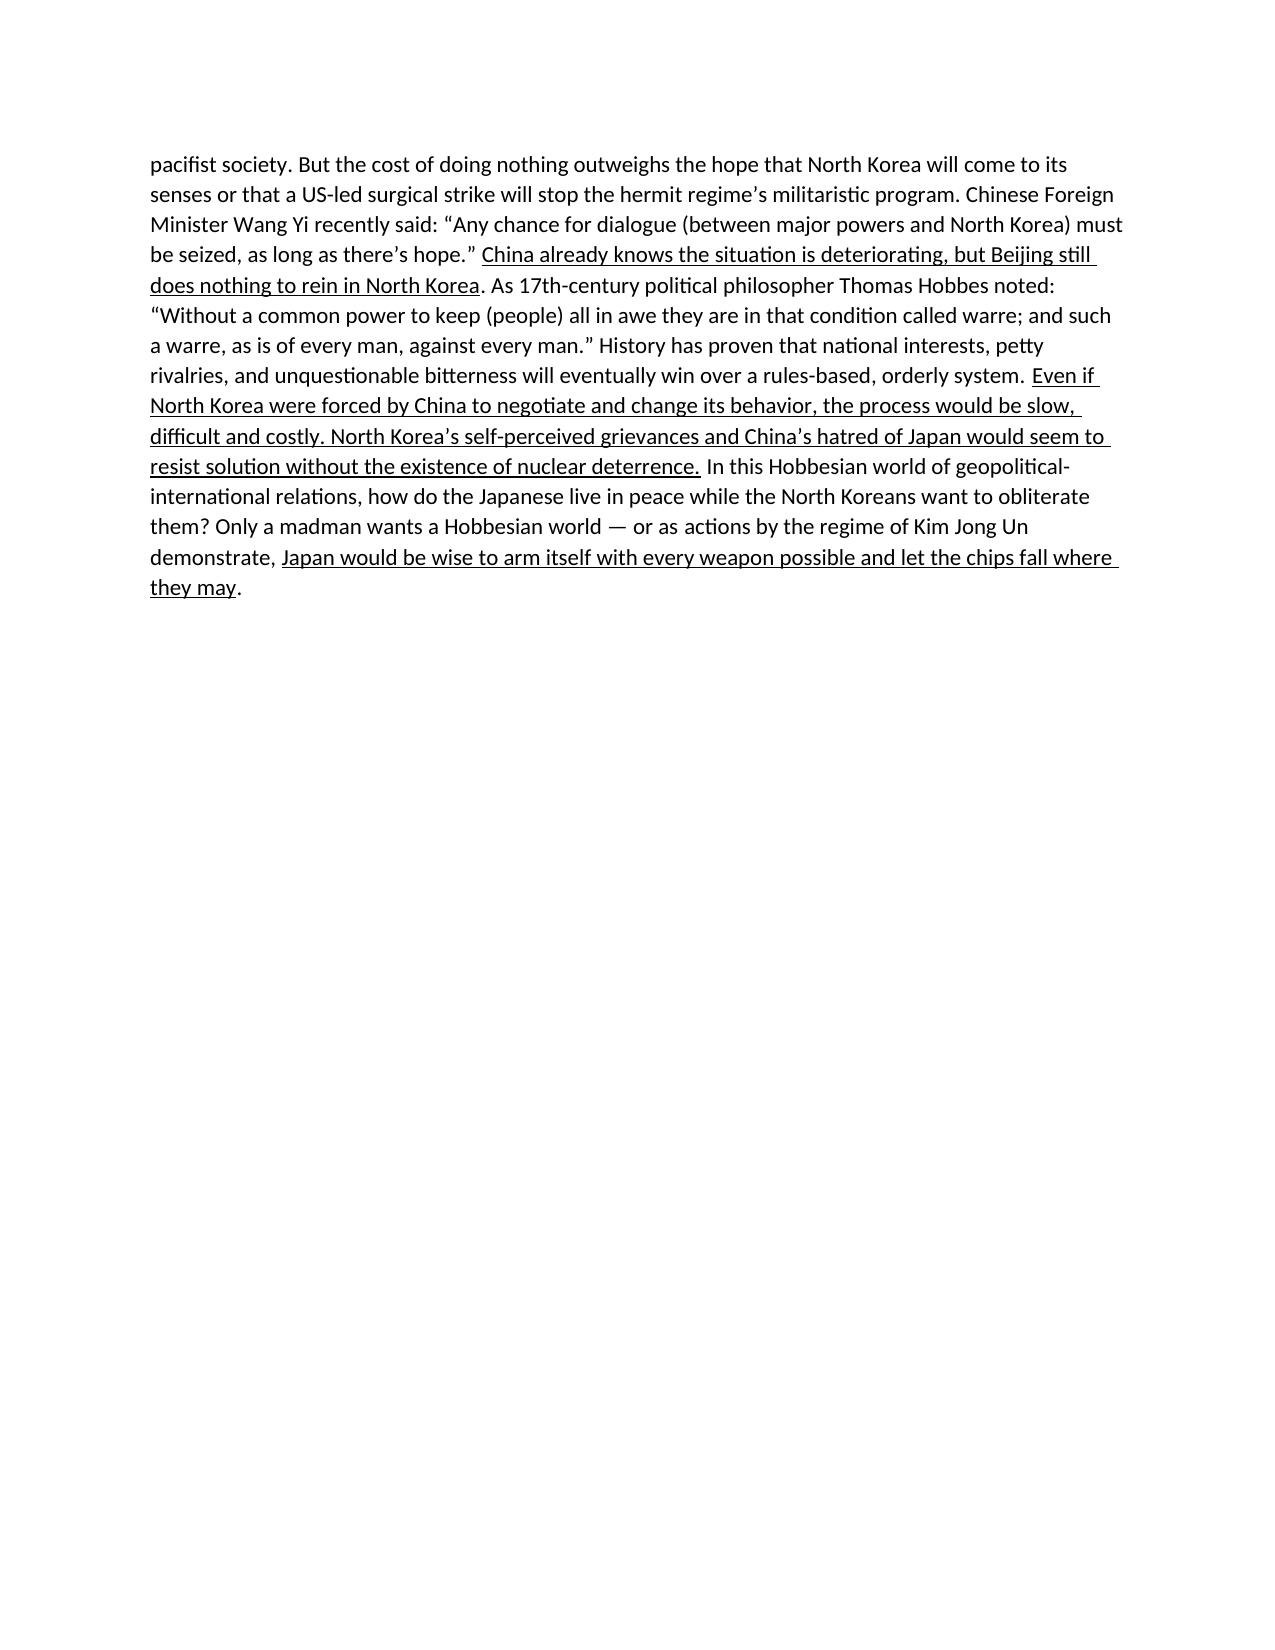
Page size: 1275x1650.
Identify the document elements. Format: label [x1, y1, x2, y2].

text [150, 150, 1125, 601]
